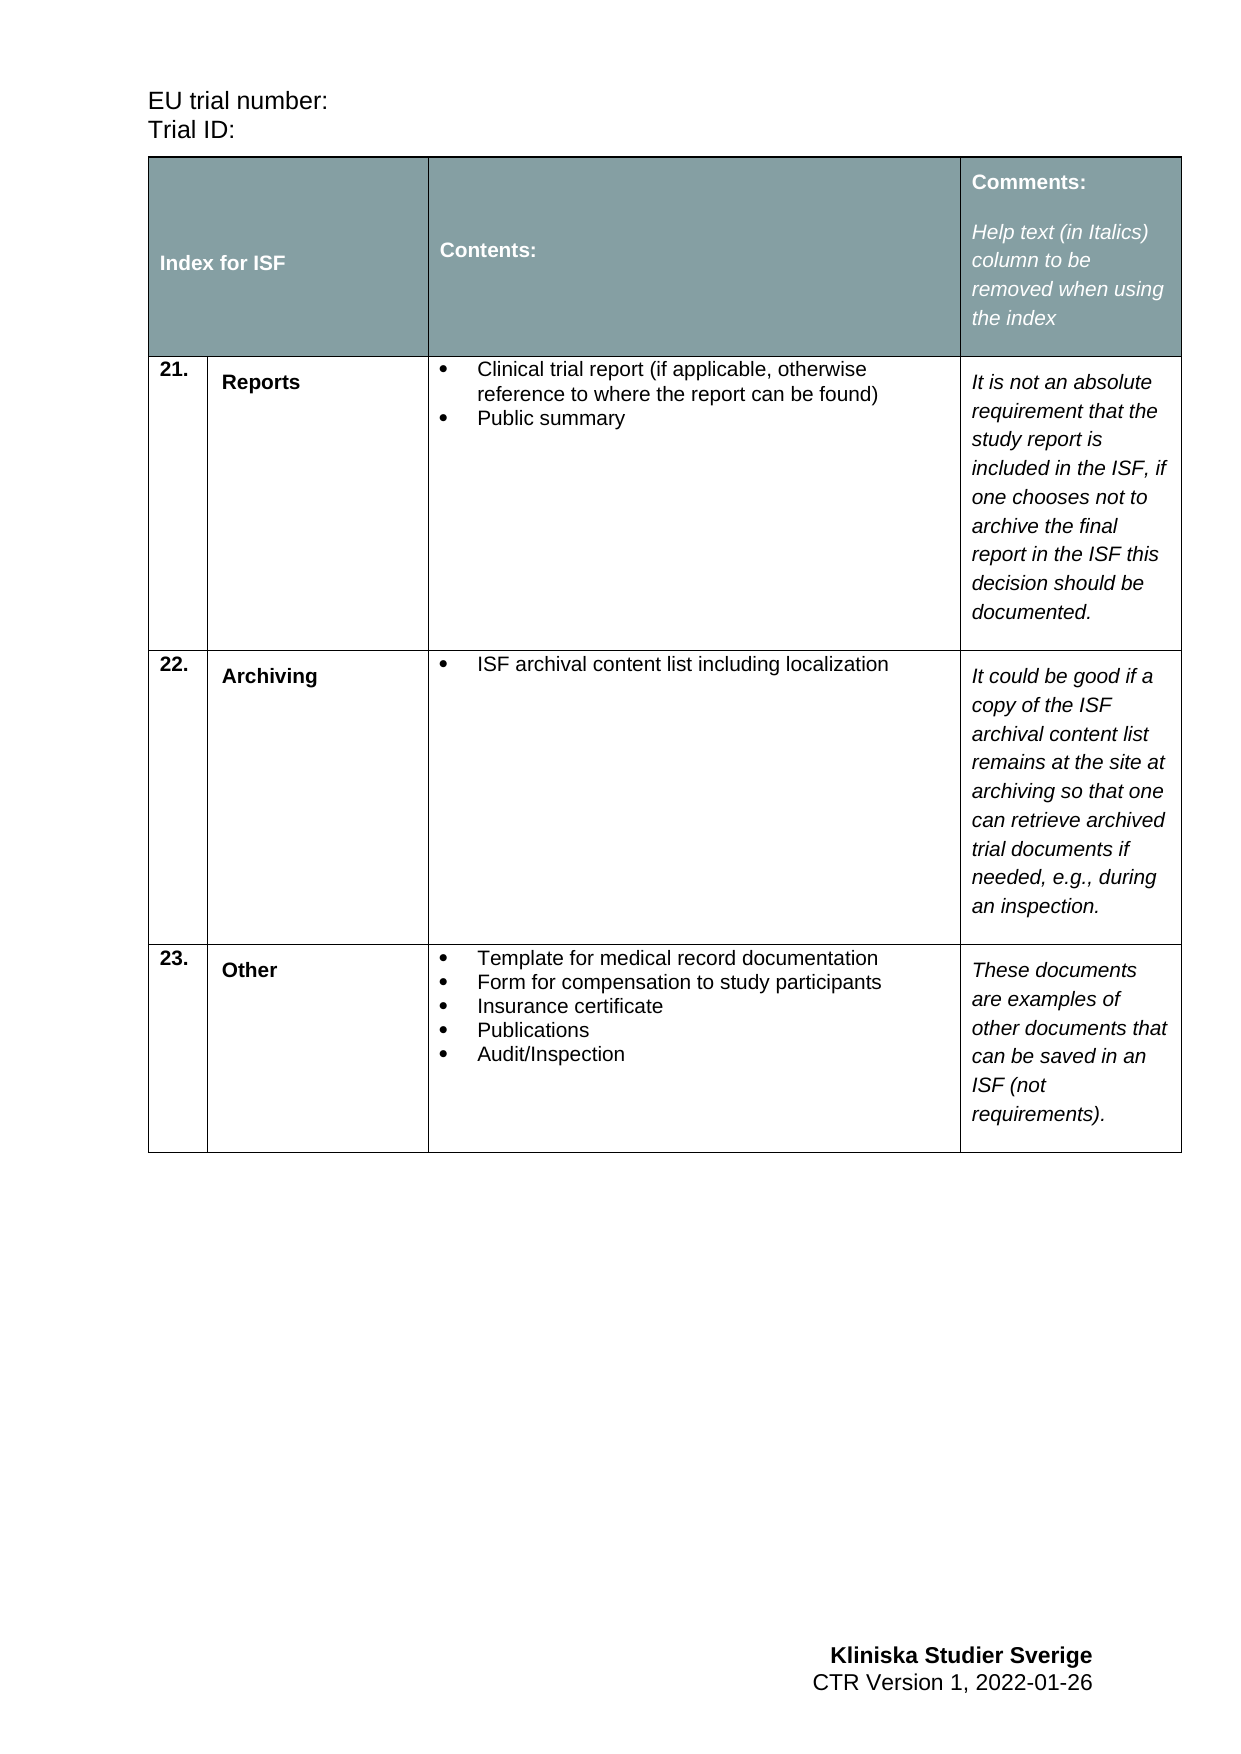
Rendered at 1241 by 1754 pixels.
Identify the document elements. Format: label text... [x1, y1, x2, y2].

table_cell Clinical trial report (if applicable, otherwise reference to where the report can be found) Public summary [429, 357, 960, 650]
table_cell Archiving [208, 651, 428, 944]
table_cell Reports [208, 357, 428, 650]
table_cell [149, 357, 207, 650]
table_cell ISF archival content list including localization [429, 651, 960, 944]
table_header Comments: Help text (in Italics) column to be removed when using the index [961, 158, 1181, 356]
table_header Contents: [429, 158, 960, 356]
table_cell [149, 945, 207, 1152]
table_cell Other [208, 945, 428, 1152]
table_cell Template for medical record documentation Form for compensation to study participants Insurance certificate Publications Audit/Inspection [429, 945, 960, 1152]
table_header Index for ISF [149, 158, 428, 356]
table_cell These documents are examples of other documents that can be saved in an ISF (not requirements). [961, 945, 1181, 1152]
table_cell It could be good if a copy of the ISF archival content list remains at the site at archiving so that one can retrieve archived trial documents if needed, e.g., during an inspection. [961, 651, 1181, 944]
table_cell [149, 651, 207, 944]
table_cell It is not an absolute requirement that the study report is included in the ISF, if one chooses not to archive the final report in the ISF this decision should be documented. [961, 357, 1181, 650]
